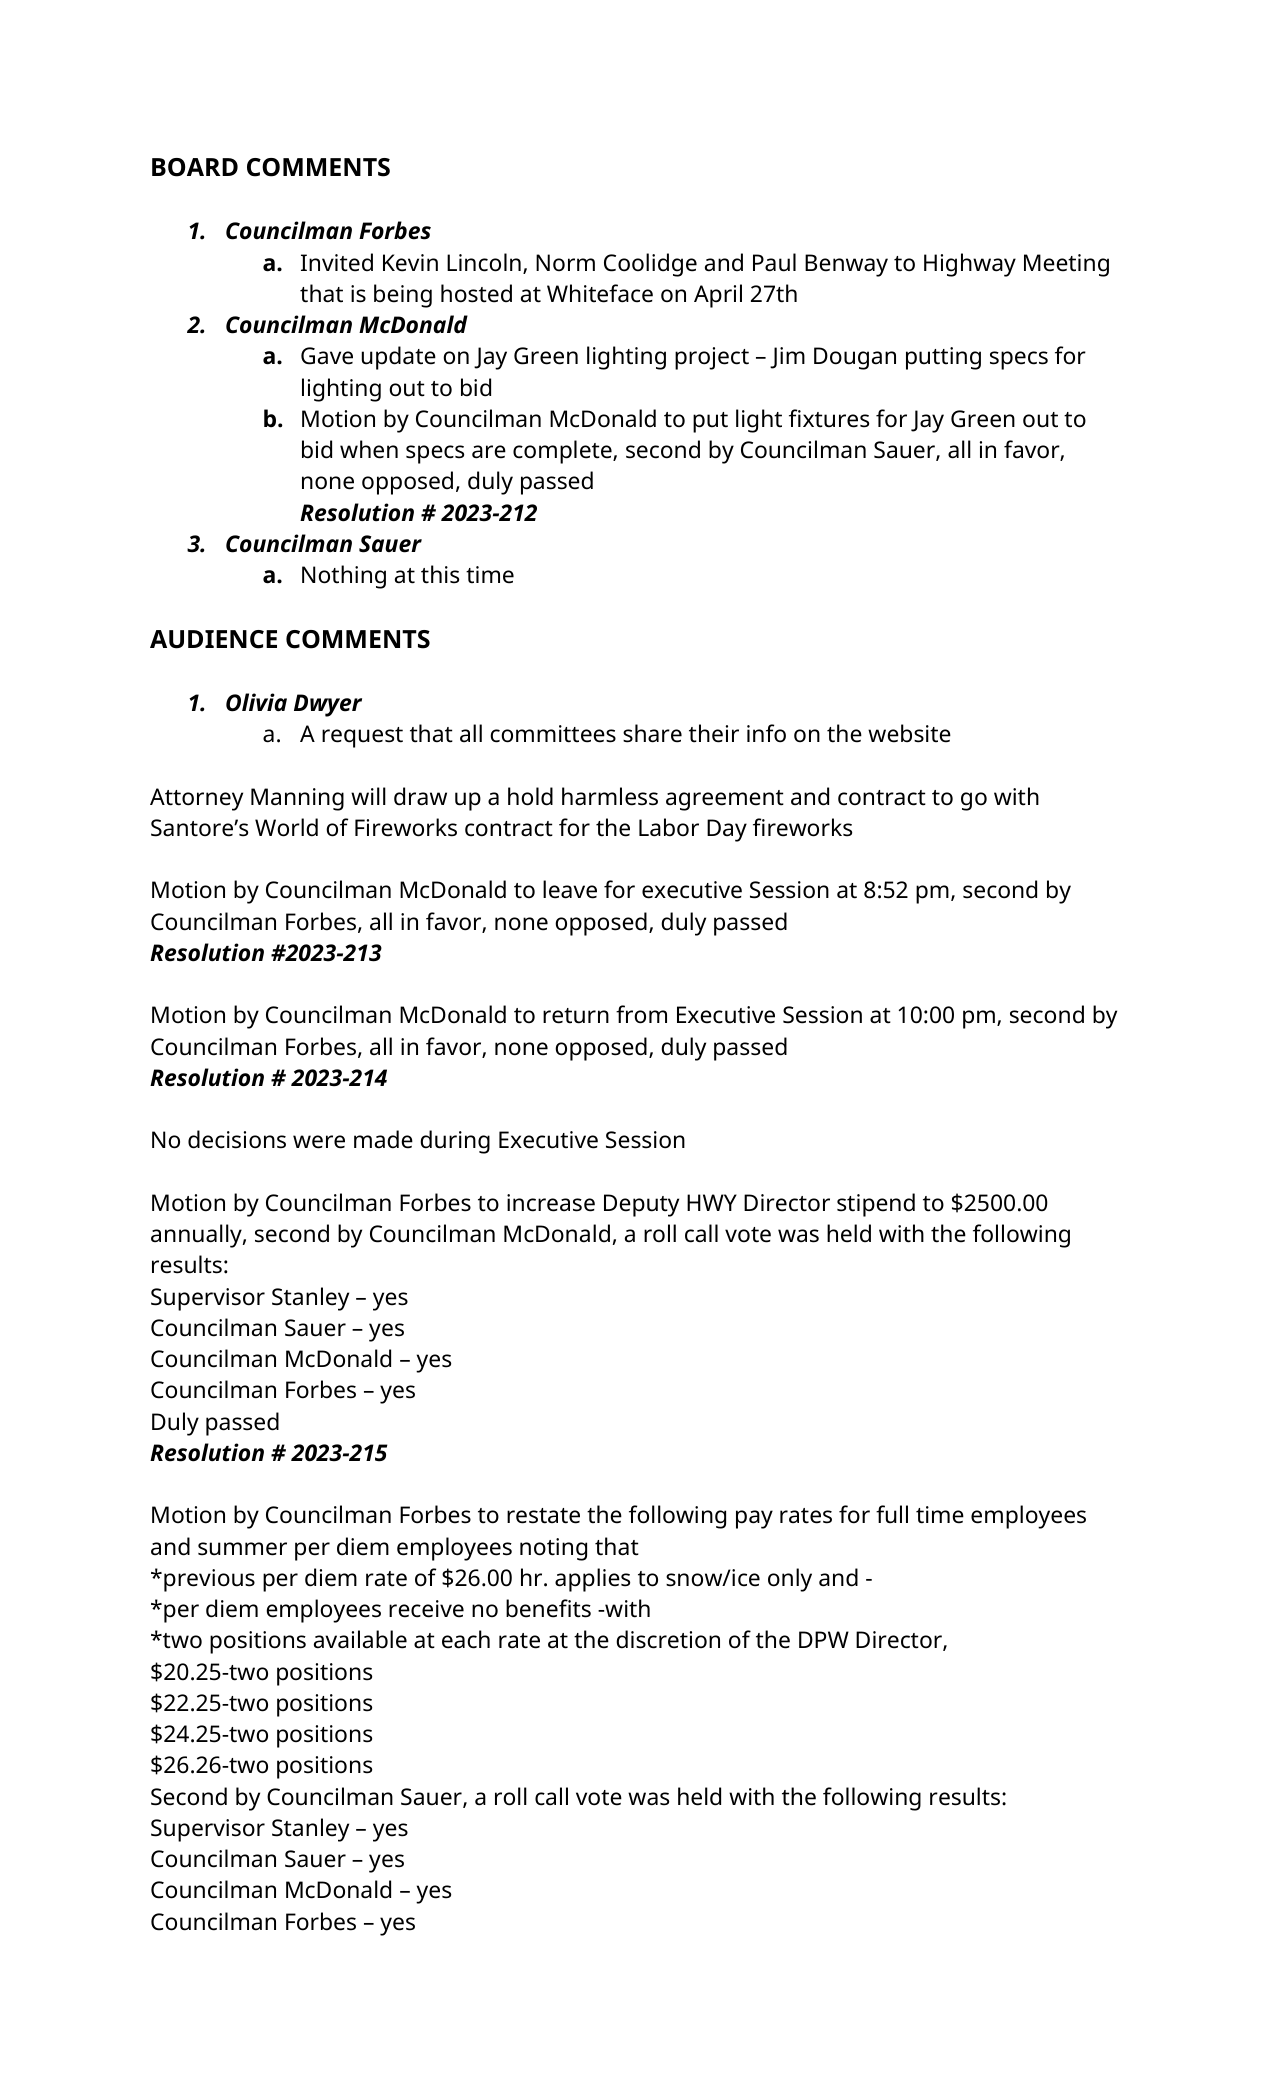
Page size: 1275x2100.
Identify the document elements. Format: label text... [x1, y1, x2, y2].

text *two positions available at each rate at the discretion of the DPW Director, [150, 1624, 1125, 1656]
text *previous per diem rate of $26.00 hr. applies to snow/ice only and - [150, 1562, 1125, 1593]
text *per diem employees receive no benefits -with [150, 1593, 1125, 1624]
list Nothing at this time [262, 559, 1125, 590]
text Motion by Councilman McDonald to return from Executive Session at 10:00 pm, second by Councilman Forbes, all in favor, none opposed, duly passed [150, 999, 1125, 1062]
text Councilman McDonald – yes [150, 1343, 1125, 1374]
text Resolution # 2023-215 [150, 1437, 1125, 1468]
text $22.25-two positions [150, 1687, 1125, 1718]
text Councilman Forbes – yes [150, 1906, 1125, 1937]
text Councilman Forbes – yes [150, 1374, 1125, 1406]
text Resolution # 2023-212 [300, 497, 1125, 528]
list A request that all committees share their info on the website [262, 718, 1125, 749]
list Olivia Dwyer [187, 687, 1125, 718]
text Resolution # 2023-214 [150, 1062, 1125, 1093]
text $24.25-two positions [150, 1718, 1125, 1749]
text Motion by Councilman Forbes to increase Deputy HWY Director stipend to $2500.00 annually, second by Councilman McDonald, a roll call vote was held with the following results: [150, 1187, 1125, 1281]
list Invited Kevin Lincoln, Norm Coolidge and Paul Benway to Highway Meeting that is being hosted at Whiteface on April 27th [262, 247, 1125, 309]
list Councilman McDonald [187, 309, 1125, 340]
list Councilman Forbes [187, 215, 1125, 247]
text AUDIENCE COMMENTS [150, 622, 1125, 656]
text Supervisor Stanley – yes [150, 1812, 1125, 1843]
list Gave update on Jay Green lighting project – Jim Dougan putting specs for lighting out to bid [262, 340, 1125, 403]
text BOARD COMMENTS [150, 150, 1125, 184]
text Second by Councilman Sauer, a roll call vote was held with the following results: [150, 1781, 1125, 1812]
text $26.26-two positions [150, 1749, 1125, 1781]
text Attorney Manning will draw up a hold harmless agreement and contract to go with Santore’s World of Fireworks contract for the Labor Day fireworks [150, 781, 1125, 843]
text Motion by Councilman Forbes to restate the following pay rates for full time employees and summer per diem employees noting that [150, 1499, 1125, 1562]
text $20.25-two positions [150, 1656, 1125, 1687]
text Motion by Councilman McDonald to leave for executive Session at 8:52 pm, second by Councilman Forbes, all in favor, none opposed, duly passed [150, 874, 1125, 937]
list Councilman Sauer [187, 528, 1125, 559]
list Motion by Councilman McDonald to put light fixtures for Jay Green out to bid when specs are complete, second by Councilman Sauer, all in favor, none opposed, duly passed [262, 403, 1125, 497]
text No decisions were made during Executive Session [150, 1124, 1125, 1156]
text Supervisor Stanley – yes [150, 1281, 1125, 1312]
text Resolution #2023-213 [150, 937, 1125, 968]
text Duly passed [150, 1406, 1125, 1437]
text Councilman Sauer – yes [150, 1843, 1125, 1874]
text Councilman Sauer – yes [150, 1312, 1125, 1343]
text Councilman McDonald – yes [150, 1874, 1125, 1906]
